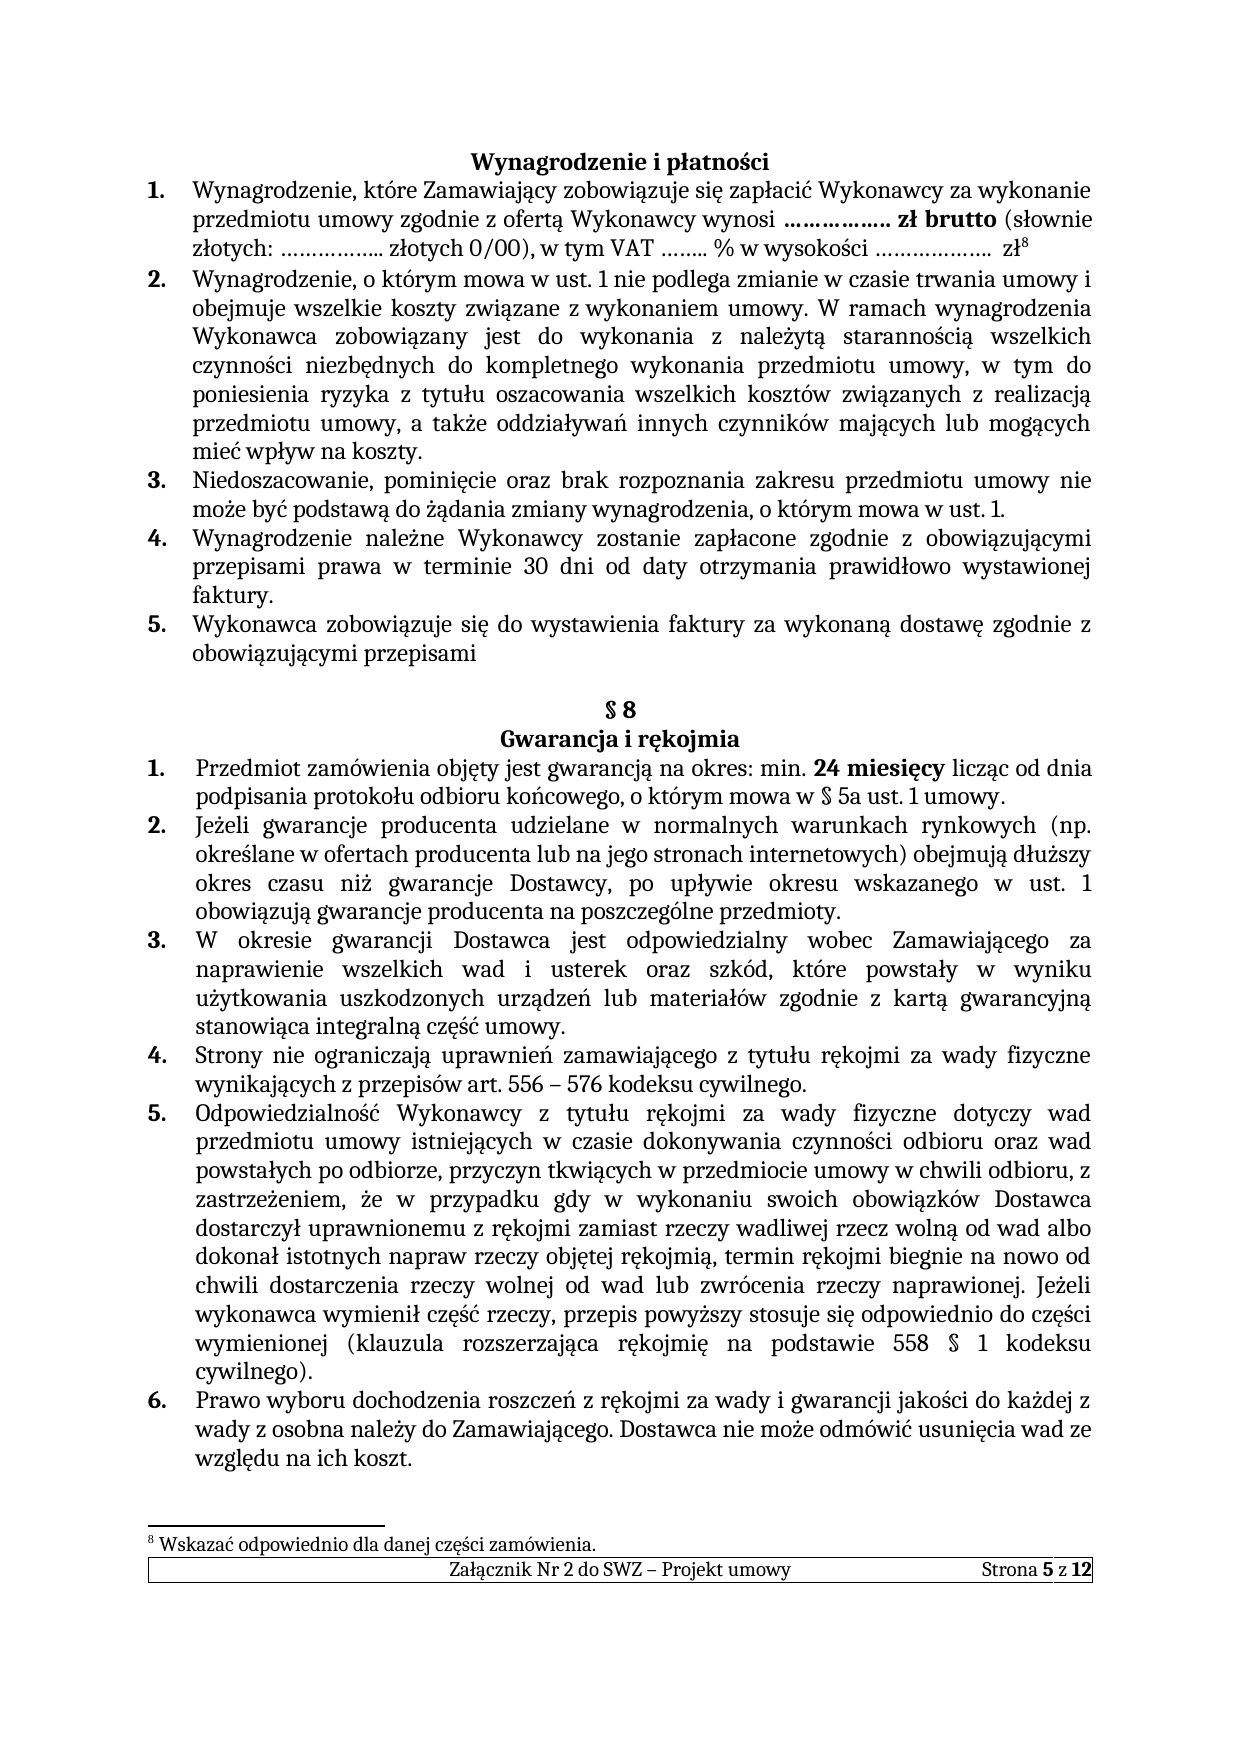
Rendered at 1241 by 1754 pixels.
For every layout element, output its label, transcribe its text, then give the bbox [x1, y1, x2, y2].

list Wynagrodzenie należne Wykonawcy zostanie zapłacone zgodnie z obowiązującymi przepisami prawa w terminie 30 dni od daty otrzymania prawidłowo wystawionej faktury. [148, 523, 1092, 610]
text Gwarancja i rękojmia [148, 725, 1092, 753]
list Jeżeli gwarancje producenta udzielane w normalnych warunkach rynkowych (np. określane w ofertach producenta lub na jego stronach internetowych) obejmują dłuższy okres czasu niż gwarancje Dostawcy, po upływie okresu wskazanego w ust. 1 obowiązują gwarancje producenta na poszczególne przedmioty. [148, 811, 1092, 926]
list Przedmiot zamówienia objęty jest gwarancją na okres: min. 24 miesięcy licząc od dnia podpisania protokołu odbioru końcowego, o którym mowa w § 5a ust. 1 umowy. [148, 753, 1092, 811]
list Strony nie ograniczają uprawnień zamawiającego z tytułu rękojmi za wady fizyczne wynikających z przepisów art. 556 – 576 kodeksu cywilnego. [148, 1041, 1092, 1098]
text Wynagrodzenie i płatności [148, 148, 1092, 176]
text § 8 [148, 696, 1092, 725]
list Odpowiedzialność Wykonawcy z tytułu rękojmi za wady fizyczne dotyczy wad przedmiotu umowy istniejących w czasie dokonywania czynności odbioru oraz wad powstałych po odbiorze, przyczyn tkwiących w przedmiocie umowy w chwili odbioru, z zastrzeżeniem, że w przypadku gdy w wykonaniu swoich obowiązków Dostawca dostarczył uprawnionemu z rękojmi zamiast rzeczy wadliwej rzecz wolną od wad albo dokonał istotnych napraw rzeczy objętej rękojmią, termin rękojmi biegnie na nowo od chwili dostarczenia rzeczy wolnej od wad lub zwrócenia rzeczy naprawionej. Jeżeli wykonawca wymienił część rzeczy, przepis powyższy stosuje się odpowiednio do części wymienionej (klauzula rozszerzająca rękojmię na podstawie 558 § 1 kodeksu cywilnego). [148, 1098, 1092, 1386]
list Wynagrodzenie, które Zamawiający zobowiązuje się zapłacić Wykonawcy za wykonanie przedmiotu umowy zgodnie z ofertą Wykonawcy wynosi …………….. zł brutto (słownie złotych: …………….. złotych 0/00), w tym VAT …….. % w wysokości ………………. zł [148, 176, 1092, 263]
list Prawo wyboru dochodzenia roszczeń z rękojmi za wady i gwarancji jakości do każdej z wady z osobna należy do Zamawiającego. Dostawca nie może odmówić usunięcia wad ze względu na ich koszt. [148, 1386, 1092, 1472]
list Wynagrodzenie, o którym mowa w ust. 1 nie podlega zmianie w czasie trwania umowy i obejmuje wszelkie koszty związane z wykonaniem umowy. W ramach wynagrodzenia Wykonawca zobowiązany jest do wykonania z należytą starannością wszelkich czynności niezbędnych do kompletnego wykonania przedmiotu umowy, w tym do poniesienia ryzyka z tytułu oszacowania wszelkich kosztów związanych z realizacją przedmiotu umowy, a także oddziaływań innych czynników mających lub mogących mieć wpływ na koszty. [148, 265, 1092, 466]
list Wykonawca zobowiązuje się do wystawienia faktury za wykonaną dostawę zgodnie z obowiązującymi przepisami [148, 610, 1092, 667]
list W okresie gwarancji Dostawca jest odpowiedzialny wobec Zamawiającego za naprawienie wszelkich wad i usterek oraz szkód, które powstały w wyniku użytkowania uszkodzonych urządzeń lub materiałów zgodnie z kartą gwarancyjną stanowiąca integralną część umowy. [148, 926, 1092, 1041]
list Niedoszacowanie, pominięcie oraz brak rozpoznania zakresu przedmiotu umowy nie może być podstawą do żądania zmiany wynagrodzenia, o którym mowa w ust. 1. [148, 466, 1092, 523]
